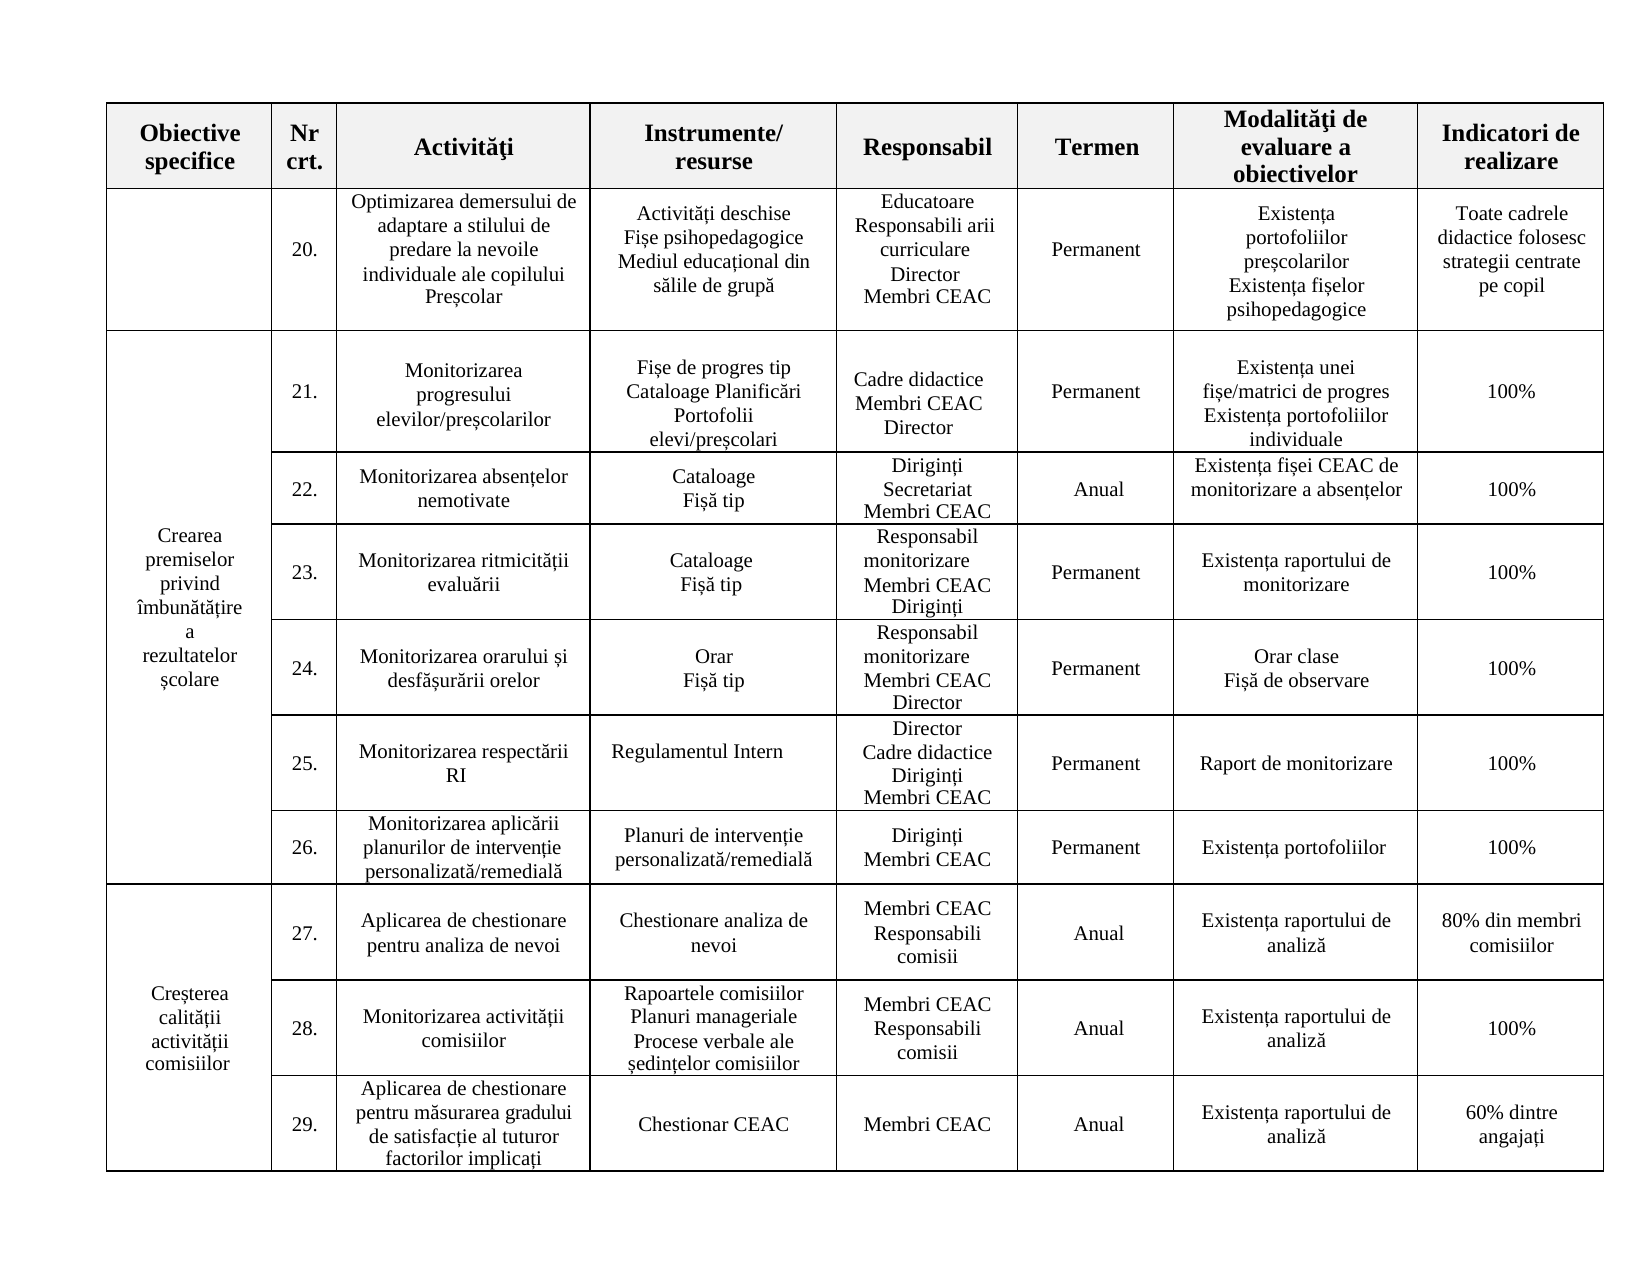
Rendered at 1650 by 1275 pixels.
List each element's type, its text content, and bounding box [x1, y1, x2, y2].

table_cell 60% dintre angajați [1418, 1076, 1603, 1170]
table_cell Existența raportului de analiză [1174, 981, 1417, 1074]
table_cell Monitorizarea absențelor nemotivate [337, 453, 589, 523]
table_cell Monitorizarea aplicării planurilor de intervenție personalizată/remedială [337, 811, 589, 883]
table_cell Chestionare analiza de nevoi [591, 885, 836, 979]
table_cell Nr crt. [272, 104, 336, 188]
table_cell 100% [1418, 331, 1603, 451]
table_cell Existența raportului de analiză [1174, 885, 1417, 979]
table_cell Monitorizarea activității comisiilor [337, 981, 589, 1074]
table_cell Optimizarea demersului de adaptare a stilului de predare la nevoile individuale ale copilului Preșcolar [337, 189, 589, 329]
table_cell Monitorizarea progresului elevilor/preșcolarilor [337, 331, 589, 451]
table_cell Responsabil monitorizare Membri CEAC Director [837, 620, 1017, 714]
table_cell Raport de monitorizare [1174, 716, 1417, 810]
table_cell Planuri de intervenție personalizată/remedială [591, 811, 836, 883]
table_cell Educatoare Responsabili arii curriculare Director Membri CEAC [837, 189, 1017, 329]
table_cell Rapoartele comisiilor Planuri manageriale Procese verbale ale ședințelor comisiilor [591, 981, 836, 1074]
table_cell 100% [1418, 525, 1603, 618]
table_cell 100% [1418, 716, 1603, 810]
table_cell 22. [272, 453, 336, 523]
table_cell Existența fișei CEAC de monitorizare a absențelor [1174, 453, 1417, 523]
table_cell Aplicarea de chestionare pentru analiza de nevoi [337, 885, 589, 979]
table_cell Permanent [1018, 620, 1173, 714]
table_cell Cataloage Fișă tip [591, 453, 836, 523]
table_cell Existența raportului de analiză [1174, 1076, 1417, 1170]
table_cell Orar Fișă tip [591, 620, 836, 714]
table_cell Creșterea calității activității comisiilor [107, 885, 271, 1170]
table_cell Director Cadre didactice Diriginți Membri CEAC [837, 716, 1017, 810]
table_cell Indicatori de realizare [1418, 104, 1603, 188]
table_cell Monitorizarea ritmicității evaluării [337, 525, 589, 618]
table_cell Existența portofoliilor [1174, 811, 1417, 883]
table_cell 25. [272, 716, 336, 810]
table_cell Membri CEAC [837, 1076, 1017, 1170]
table_cell [107, 189, 271, 329]
table_cell Anual [1018, 885, 1173, 979]
table_cell 100% [1418, 811, 1603, 883]
table_cell Permanent [1018, 525, 1173, 618]
table_cell 80% din membri comisiilor [1418, 885, 1603, 979]
table_cell Anual [1018, 1076, 1173, 1170]
table_cell 100% [1418, 981, 1603, 1074]
table_cell 21. [272, 331, 336, 451]
table_cell Crearea premiselor privind îmbunătățirea rezultatelor școlare [107, 331, 271, 883]
table_cell 29. [272, 1076, 336, 1170]
table_cell Chestionar CEAC [591, 1076, 836, 1170]
table_cell Cataloage Fișă tip [591, 525, 836, 618]
table_cell Membri CEAC Responsabili comisii [837, 981, 1017, 1074]
table_cell 20. [272, 189, 336, 329]
table_cell Instrumente/ resurse [591, 104, 836, 188]
table_cell Responsabil [837, 104, 1017, 188]
table_cell Existența portofoliilor preșcolarilor Existența fișelor psihopedagogice [1174, 189, 1417, 329]
table_cell 24. [272, 620, 336, 714]
table_cell Orar clase Fișă de observare [1174, 620, 1417, 714]
table_cell Obiective specifice [107, 104, 271, 188]
table_cell Termen [1018, 104, 1173, 188]
table_cell Regulamentul Intern [591, 716, 836, 810]
table_cell Toate cadrele didactice folosesc strategii centrate pe copil [1418, 189, 1603, 329]
table_cell Aplicarea de chestionare pentru măsurarea gradului de satisfacție al tuturor factorilor implicați [337, 1076, 589, 1170]
table_cell Modalităţi de evaluare a obiectivelor [1174, 104, 1417, 188]
table_cell Permanent [1018, 189, 1173, 329]
table_cell Monitorizarea orarului și desfășurării orelor [337, 620, 589, 714]
table_cell Membri CEAC Responsabili comisii [837, 885, 1017, 979]
table_cell Permanent [1018, 331, 1173, 451]
table_cell 100% [1418, 620, 1603, 714]
table_cell Diriginți Secretariat Membri CEAC [837, 453, 1017, 523]
table_cell Existența raportului de monitorizare [1174, 525, 1417, 618]
table_cell Anual [1018, 981, 1173, 1074]
table_cell Fișe de progres tip Cataloage Planificări Portofolii elevi/preșcolari [591, 331, 836, 451]
table_cell Existența unei fișe/matrici de progres Existența portofoliilor individuale [1174, 331, 1417, 451]
table_cell 23. [272, 525, 336, 618]
table_cell Monitorizarea respectării RI [337, 716, 589, 810]
table_cell Anual [1018, 453, 1173, 523]
table_cell 28. [272, 981, 336, 1074]
table_cell 100% [1418, 453, 1603, 523]
table_cell 27. [272, 885, 336, 979]
table_cell Permanent [1018, 811, 1173, 883]
table_cell Cadre didactice Membri CEAC Director [837, 331, 1017, 451]
table_cell Activităţi [337, 104, 589, 188]
table_cell Permanent [1018, 716, 1173, 810]
table_cell 26. [272, 811, 336, 883]
table_cell Activități deschise Fișe psihopedagogice Mediul educațional din sălile de grupă [591, 189, 836, 329]
table_cell Diriginți Membri CEAC [837, 811, 1017, 883]
table_cell Responsabil monitorizare Membri CEAC Diriginți [837, 525, 1017, 618]
